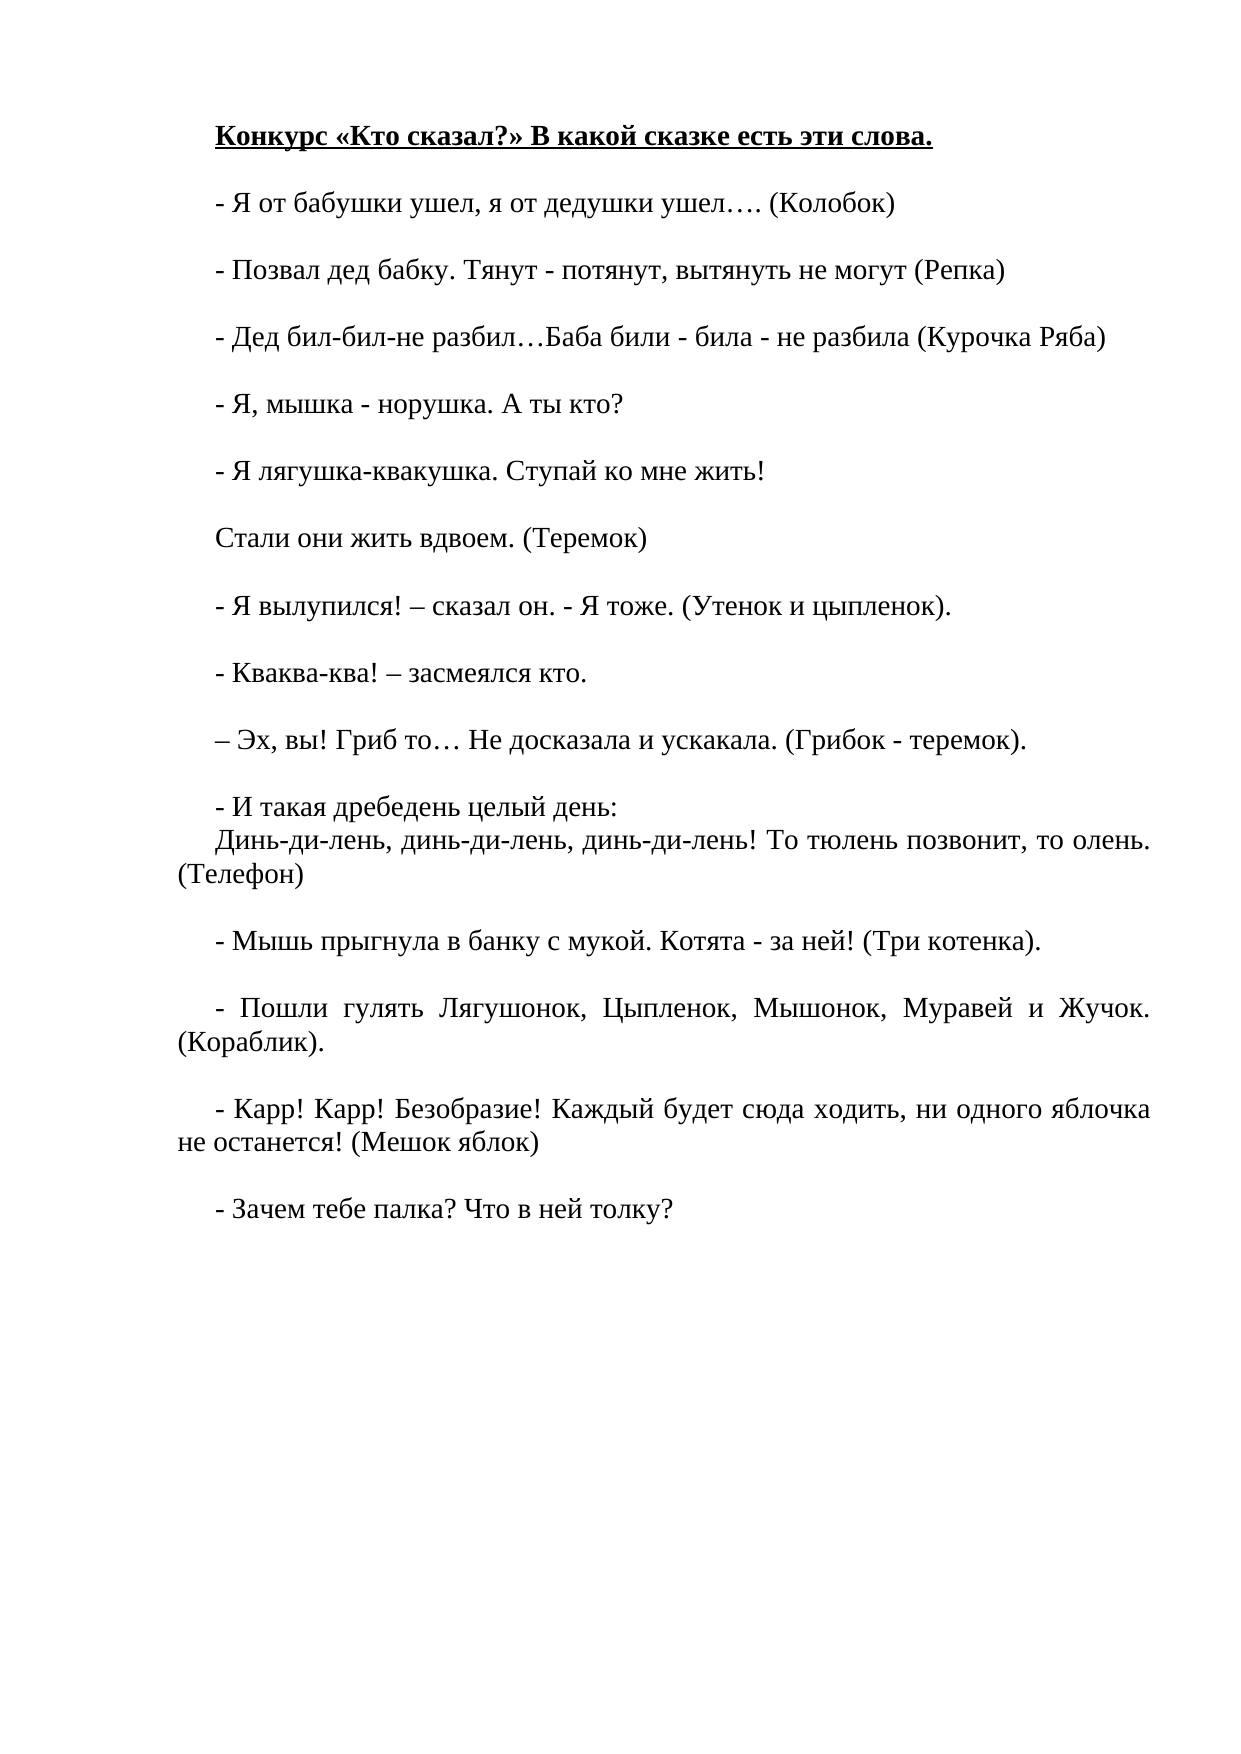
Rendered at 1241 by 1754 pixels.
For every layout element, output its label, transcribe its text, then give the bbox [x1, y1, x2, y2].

text – Эх, вы! Гриб то… Не досказала и ускакала. (Грибок - теремок). [177, 722, 1152, 755]
text Конкурс «Кто сказал?» В какой сказке есть эти слова. [177, 118, 1152, 152]
text - Пошли гулять Лягушонок, Цыпленок, Мышонок, Муравей и Жучок. (Кораблик). [177, 990, 1152, 1057]
text - Мышь прыгнула в банку с мукой. Котята - за ней! (Три котенка). [177, 923, 1152, 957]
text - Позвал дед бабку. Тянут - потянут, вытянуть не могут (Репка) [177, 252, 1152, 286]
text - Я от бабушки ушел, я от дедушки ушел…. (Колобок) [177, 185, 1152, 219]
text - Карр! Карр! Безобразие! Каждый будет сюда ходить, ни одного яблочка не останется! (Мешок яблок) [177, 1091, 1152, 1158]
text - И такая дребедень целый день: [177, 789, 1152, 822]
text - Я, мышка - норушка. А ты кто? [177, 386, 1152, 420]
text Стали они жить вдвоем. (Теремок) [177, 521, 1152, 554]
text Динь-ди-лень, динь-ди-лень, динь-ди-лень! То тюлень позвонит, то олень. (Телефон) [177, 822, 1152, 889]
text - Я лягушка-квакушка. Ступай ко мне жить! [177, 453, 1152, 487]
text - Я вылупился! – сказал он. - Я тоже. (Утенок и цыпленок). [177, 588, 1152, 621]
text - Кваква-ква! – засмеялся кто. [177, 655, 1152, 688]
text - Зачем тебе палка? Что в ней толку? [177, 1191, 1152, 1225]
text - Дед бил-бил-не разбил…Баба били - била - не разбила (Курочка Ряба) [177, 319, 1152, 353]
